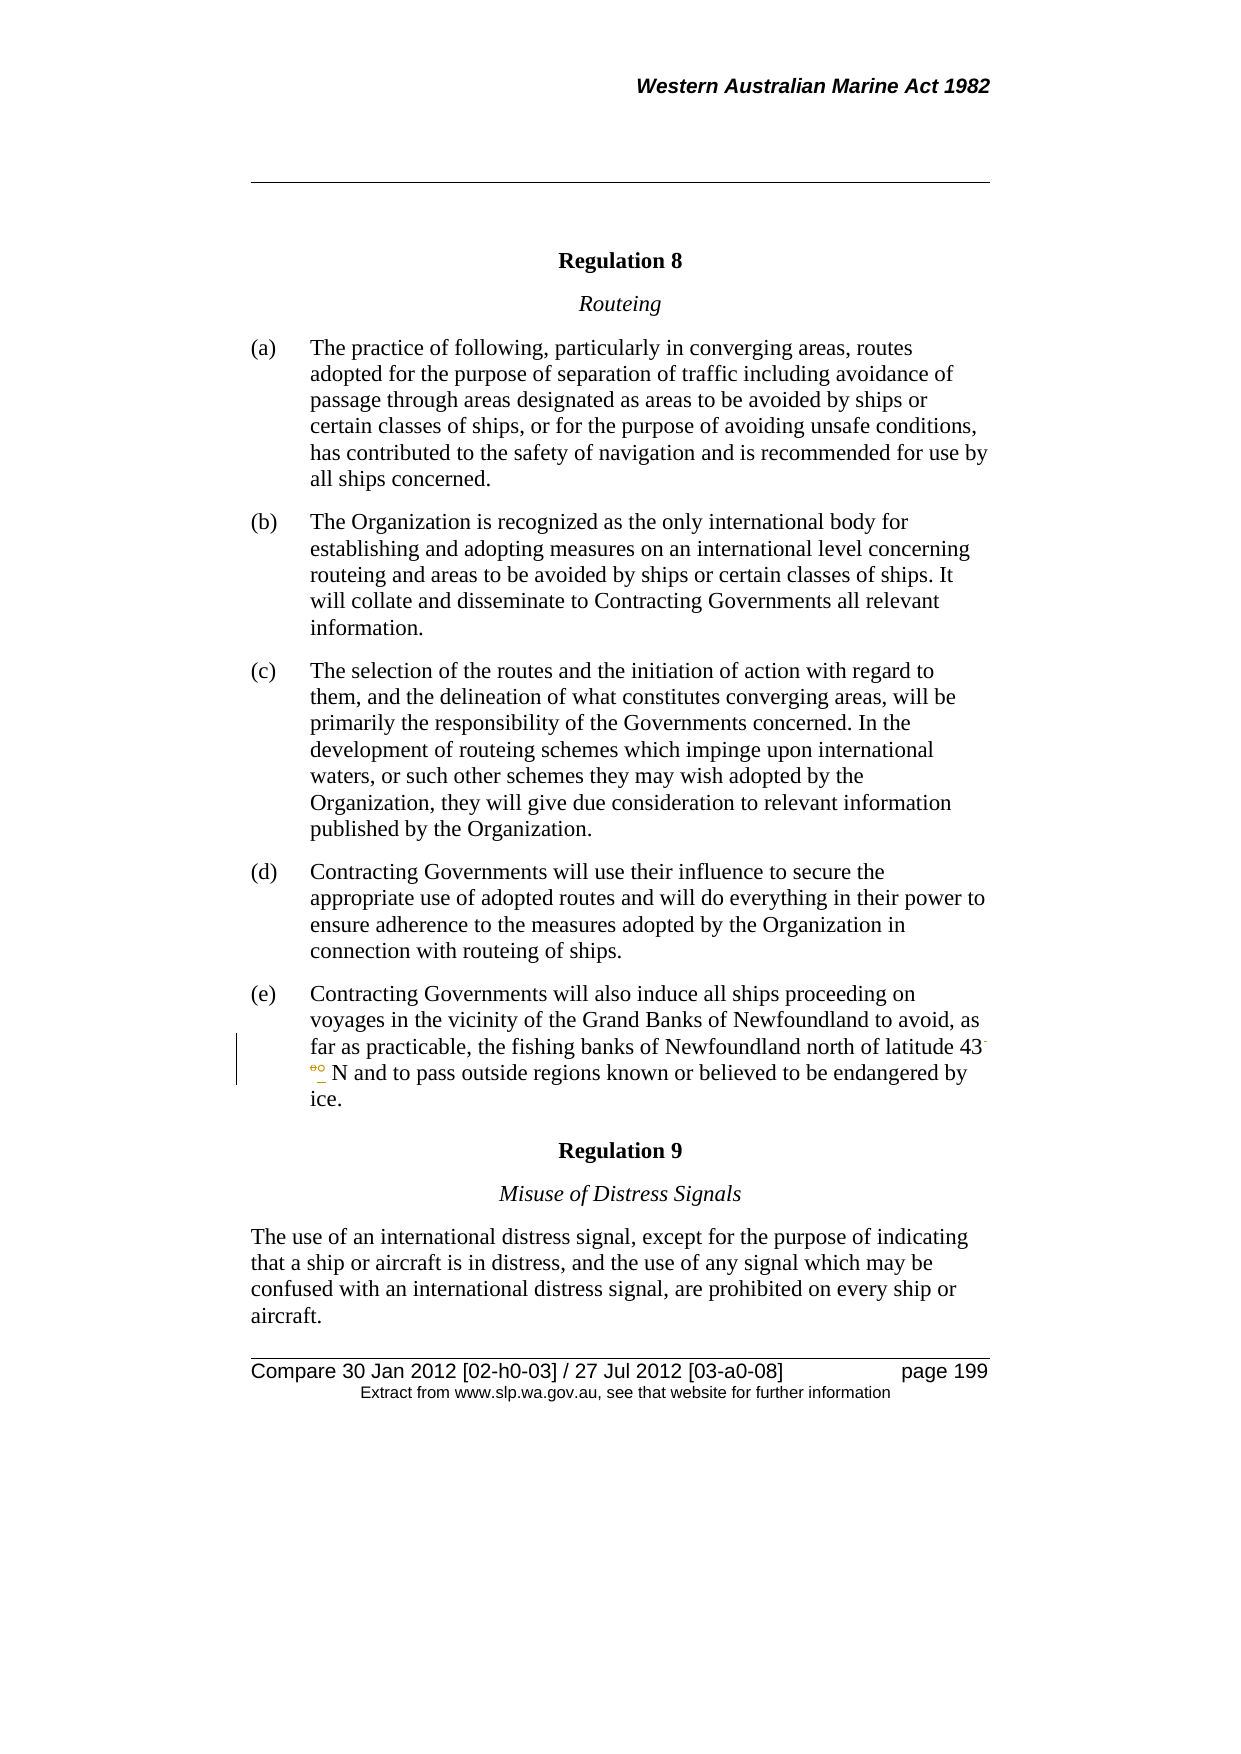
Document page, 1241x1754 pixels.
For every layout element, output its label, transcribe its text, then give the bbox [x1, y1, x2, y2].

subtitle Regulation 9 [251, 1137, 990, 1163]
text (d) Contracting Governments will use their influence to secure the appropriate use of adopted routes and will do everything in their power to ensure adherence to the measures adopted by the Organization in connection with routeing of ships. [251, 858, 990, 963]
text (a) The practice of following, particularly in converging areas, routes adopted for the purpose of separation of traffic including avoidance of passage through areas designated as areas to be avoided by ships or certain classes of ships, or for the purpose of avoiding unsafe conditions, has contributed to the safety of navigation and is recommended for use by all ships concerned. [251, 333, 990, 492]
text The use of an international distress signal, except for the purpose of indicating that a ship or aircraft is in distress, and the use of any signal which may be confused with an international distress signal, are prohibited on every ship or aircraft. [251, 1223, 990, 1328]
subtitle Misuse of Distress Signals [251, 1180, 990, 1206]
text (c) The selection of the routes and the initiation of action with regard to them, and the delineation of what constitutes converging areas, will be primarily the responsibility of the Governments concerned. In the development of routeing schemes which impinge upon international waters, or such other schemes they may wish adopted by the Organization, they will give due consideration to relevant information published by the Organization. [251, 657, 990, 841]
subtitle Routeing [251, 291, 990, 317]
subtitle Regulation 8 [251, 247, 990, 274]
text (e) Contracting Governments will also induce all ships proceeding on voyages in the vicinity of the Grand Banks of Newfoundland to avoid, as far as practicable, the fishing banks of Newfoundland north of latitude 43 N and to pass outside regions known or believed to be endangered by ice. [251, 980, 990, 1112]
text (b) The Organization is recognized as the only international body for establishing and adopting measures on an international level concerning routeing and areas to be avoided by ships or certain classes of ships. It will collate and disseminate to Contracting Governments all relevant information. [251, 508, 990, 640]
